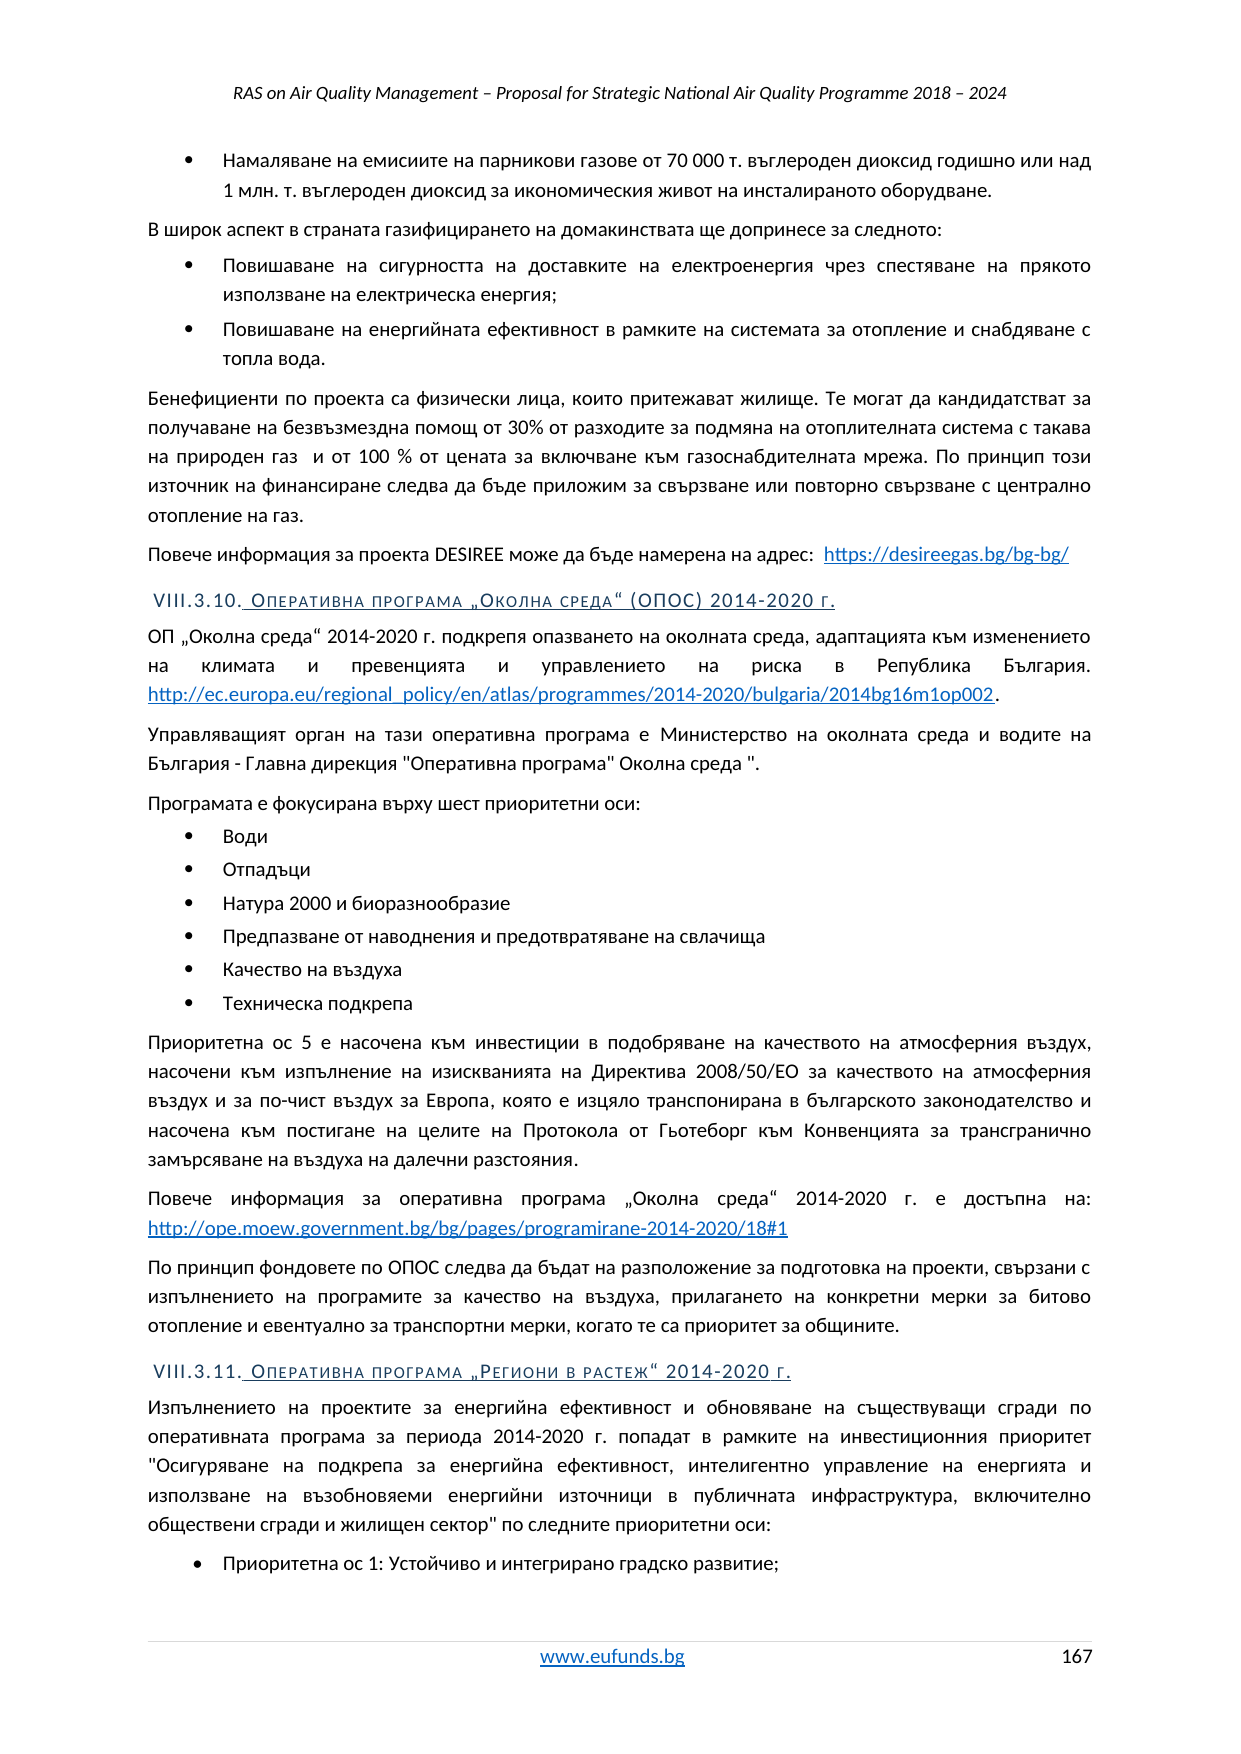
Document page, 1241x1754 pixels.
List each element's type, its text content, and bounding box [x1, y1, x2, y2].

text Повече информация за проекта DESIREE може да бъде намерена на адрес: https://desireegas.bg/bg-bg/ [148, 541, 1092, 567]
list Повишаване на енергийната ефективност в рамките на системата за отопление и снабдяване с топла вода. [185, 316, 1092, 371]
text Приоритетна ос 5 е насочена към инвестиции в подобряване на качеството на атмосферния въздух, насочени към изпълнение на изискванията на Директива 2008/50/ЕО за качеството на атмосферния въздух и за по-чист въздух за Европа, която е изцяло транспонирана в българското законодателство и насочена към постигане на целите на Протокола от Гьотеборг към Конвенцията за трансгранично замърсяване на въздуха на далечни разстояния. [148, 1029, 1092, 1171]
text Управляващият орган на тази оперативна програма е Министерство на околната среда и водите на България - Главна дирекция "Оперативна програма" Околна среда ". [148, 721, 1092, 776]
list Намаляване на емисиите на парникови газове от 70 000 т. въглероден диоксид годишно или над 1 млн. т. въглероден диоксид за икономическия живот на инсталираното оборудване. [185, 148, 1092, 202]
list Предпазване от наводнения и предотвратяване на свлачища [185, 923, 1092, 948]
text Повече информация за оперативна програма „Околна среда“ 2014-2020 г. е достъпна на: http://ope.moew.government.bg/bg/pages/programirane-2014-2020/18#1 [148, 1186, 1092, 1240]
list Отпадъци [185, 856, 1092, 882]
text ОП „Околна среда“ 2014-2020 г. подкрепя опазването на околната среда, адаптацията към изменението на климата и превенцията и управлението на риска в Република България. http://ec.europa.eu/regional_policy/en/atlas/programmes/2014-2020/bulgaria/2014bg16m1op002. [148, 623, 1092, 707]
list Повишаване на сигурността на доставките на електроенергия чрез спестяване на прякото използване на електрическа енергия; [185, 252, 1092, 306]
list Води [185, 823, 1092, 848]
text Програмата е фокусирана върху шест приоритетни оси: [148, 790, 1092, 815]
text В широк аспект в страната газифицирането на домакинствата ще допринесе за следното: [148, 216, 1092, 242]
text Изпълнението на проектите за енергийна ефективност и обновяване на съществуващи сгради по оперативната програма за периода 2014-2020 г. попадат в рамките на инвестиционния приоритет "Осигуряване на подкрепа за енергийна ефективност, интелигентно управление на енергията и използване на възобновяеми енергийни източници в публичната инфраструктура, включително обществени сгради и жилищен сектор" по следните приоритетни оси: [148, 1394, 1092, 1536]
list Оперативна програма „Околна среда“ (ОПОС) 2014-2020 г. [242, 587, 1092, 613]
list Натура 2000 и биоразнообразие [185, 890, 1092, 915]
list Оперативна програма „Региони в растеж“ 2014-2020 г. [242, 1358, 1092, 1384]
text По принцип фондовете по ОПОС следва да бъдат на разположение за подготовка на проекти, свързани с изпълнението на програмите за качество на въздуха, прилагането на конкретни мерки за битово отопление и евентуално за транспортни мерки, когато те са приоритет за общините. [148, 1254, 1092, 1338]
list Качество на въздуха [185, 956, 1092, 982]
text Бенефициенти по проекта са физически лица, които притежават жилище. Те могат да кандидатстват за получаване на безвъзмездна помощ от 30% от разходите за подмяна на отоплителната система с такава на природен газ и от 100 % от цената за включване към газоснабдителната мрежа. По принцип този източник на финансиране следва да бъде приложим за свързване или повторно свързване с централно отопление на газ. [148, 385, 1092, 527]
text • Приоритетна ос 1: Устойчиво и интегрирано градско развитие; [192, 1551, 1092, 1576]
list Техническа подкрепа [185, 990, 1092, 1015]
